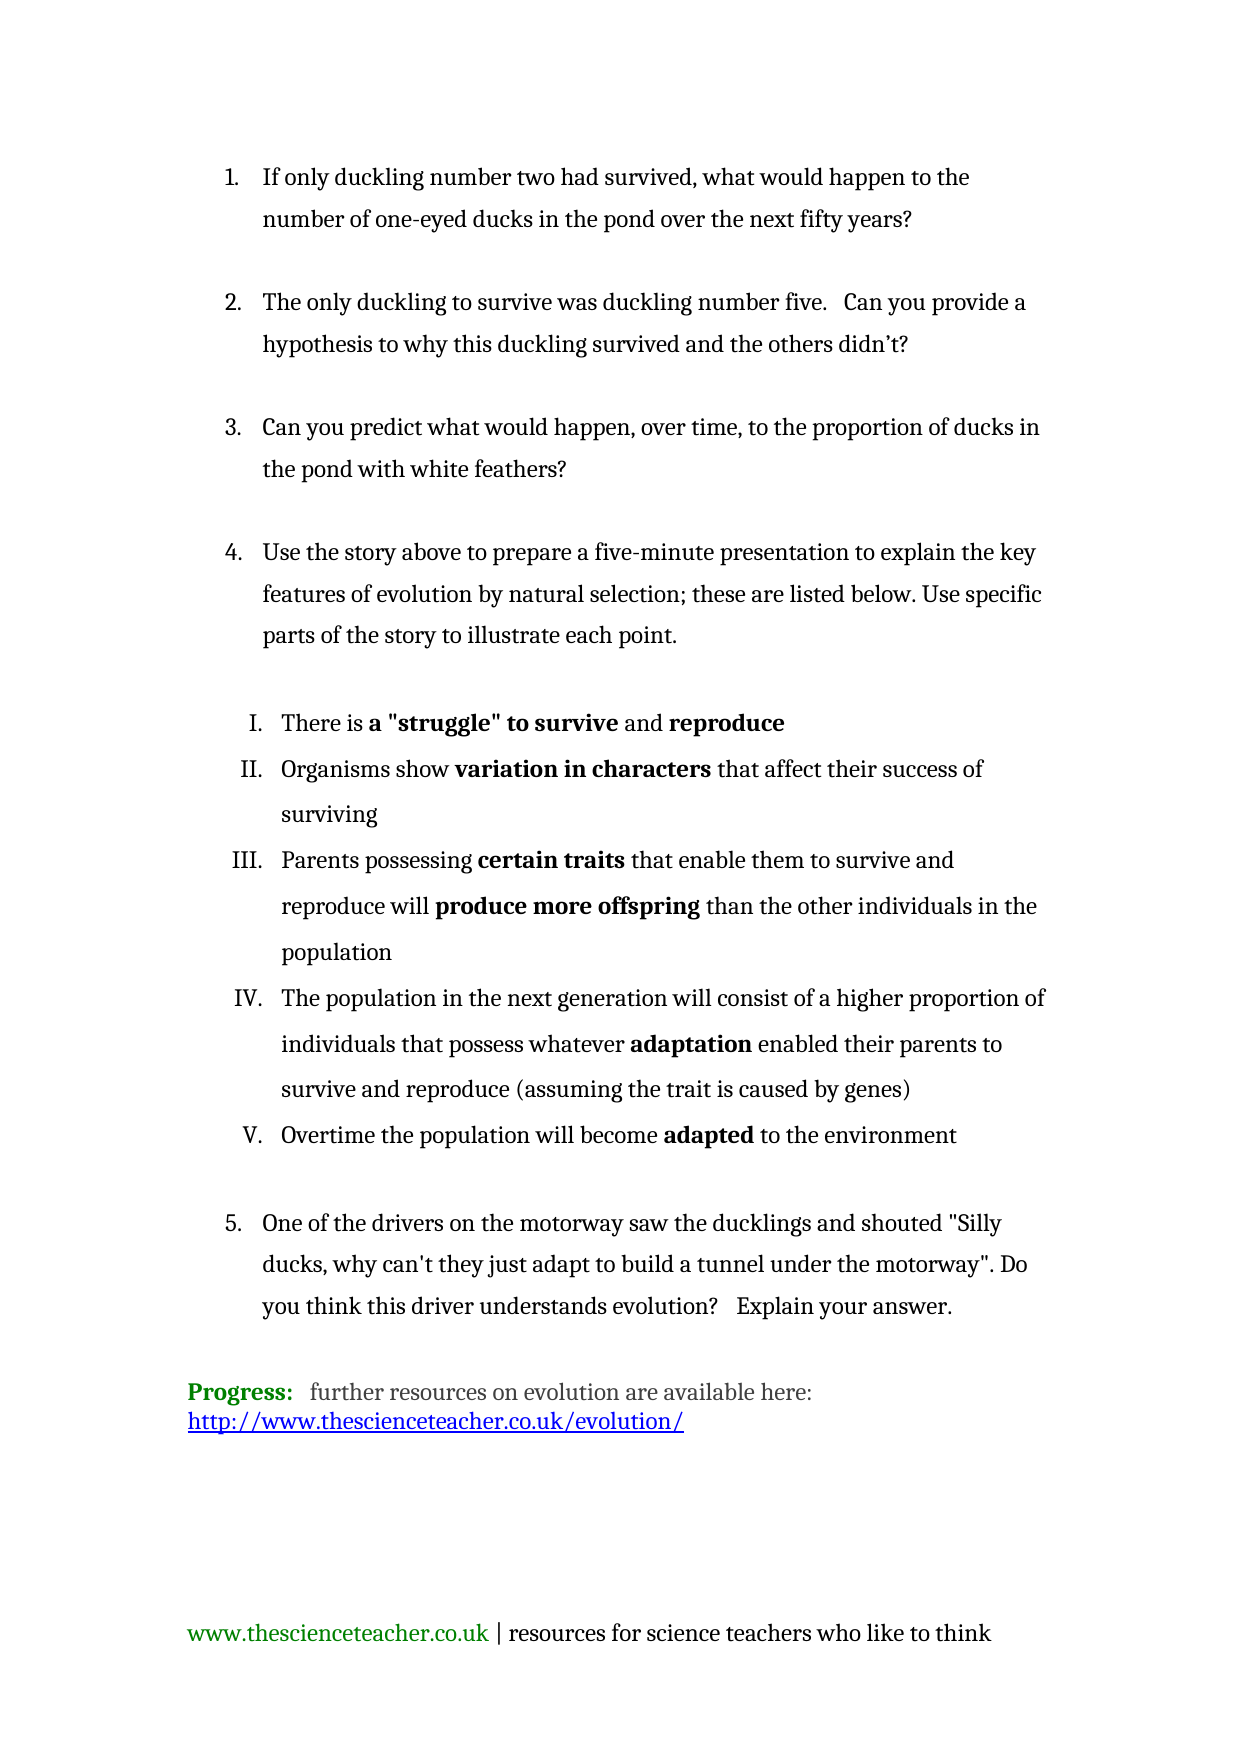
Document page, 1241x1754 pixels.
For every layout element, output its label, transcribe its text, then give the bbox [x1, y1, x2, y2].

list Overtime the population will become adapted to the environment [262, 1104, 1053, 1150]
list Can you predict what would happen, over time, to the proportion of ducks in the pond with white feathers? [225, 400, 1053, 483]
text Progress: further resources on evolution are available here: http://www.thescienceteacher.co.uk/evolution/ [187, 1378, 1053, 1436]
list The only duckling to survive was duckling number five. Can you provide a hypothesis to why this duckling survived and the others didn’t? [225, 275, 1053, 358]
list Use the story above to prepare a five-minute presentation to explain the key features of evolution by natural selection; these are listed below. Use specific parts of the story to illustrate each point. [225, 525, 1053, 650]
list The population in the next generation will consist of a higher proportion of individuals that possess whatever adaptation enabled their parents to survive and reproduce (assuming the trait is caused by genes) [262, 967, 1053, 1104]
list Parents possessing certain traits that enable them to survive and reproduce will produce more offspring than the other individuals in the population [262, 829, 1053, 967]
list There is a "struggle" to survive and reproduce [262, 692, 1053, 737]
list Organisms show variation in characters that affect their success of surviving [262, 737, 1053, 829]
list One of the drivers on the motorway saw the ducklings and shouted "Silly ducks, why can't they just adapt to build a tunnel under the motorway". Do you think this driver understands evolution? Explain your answer. [225, 1196, 1053, 1321]
list If only duckling number two had survived, what would happen to the number of one-eyed ducks in the pond over the next fifty years? [225, 150, 1053, 233]
